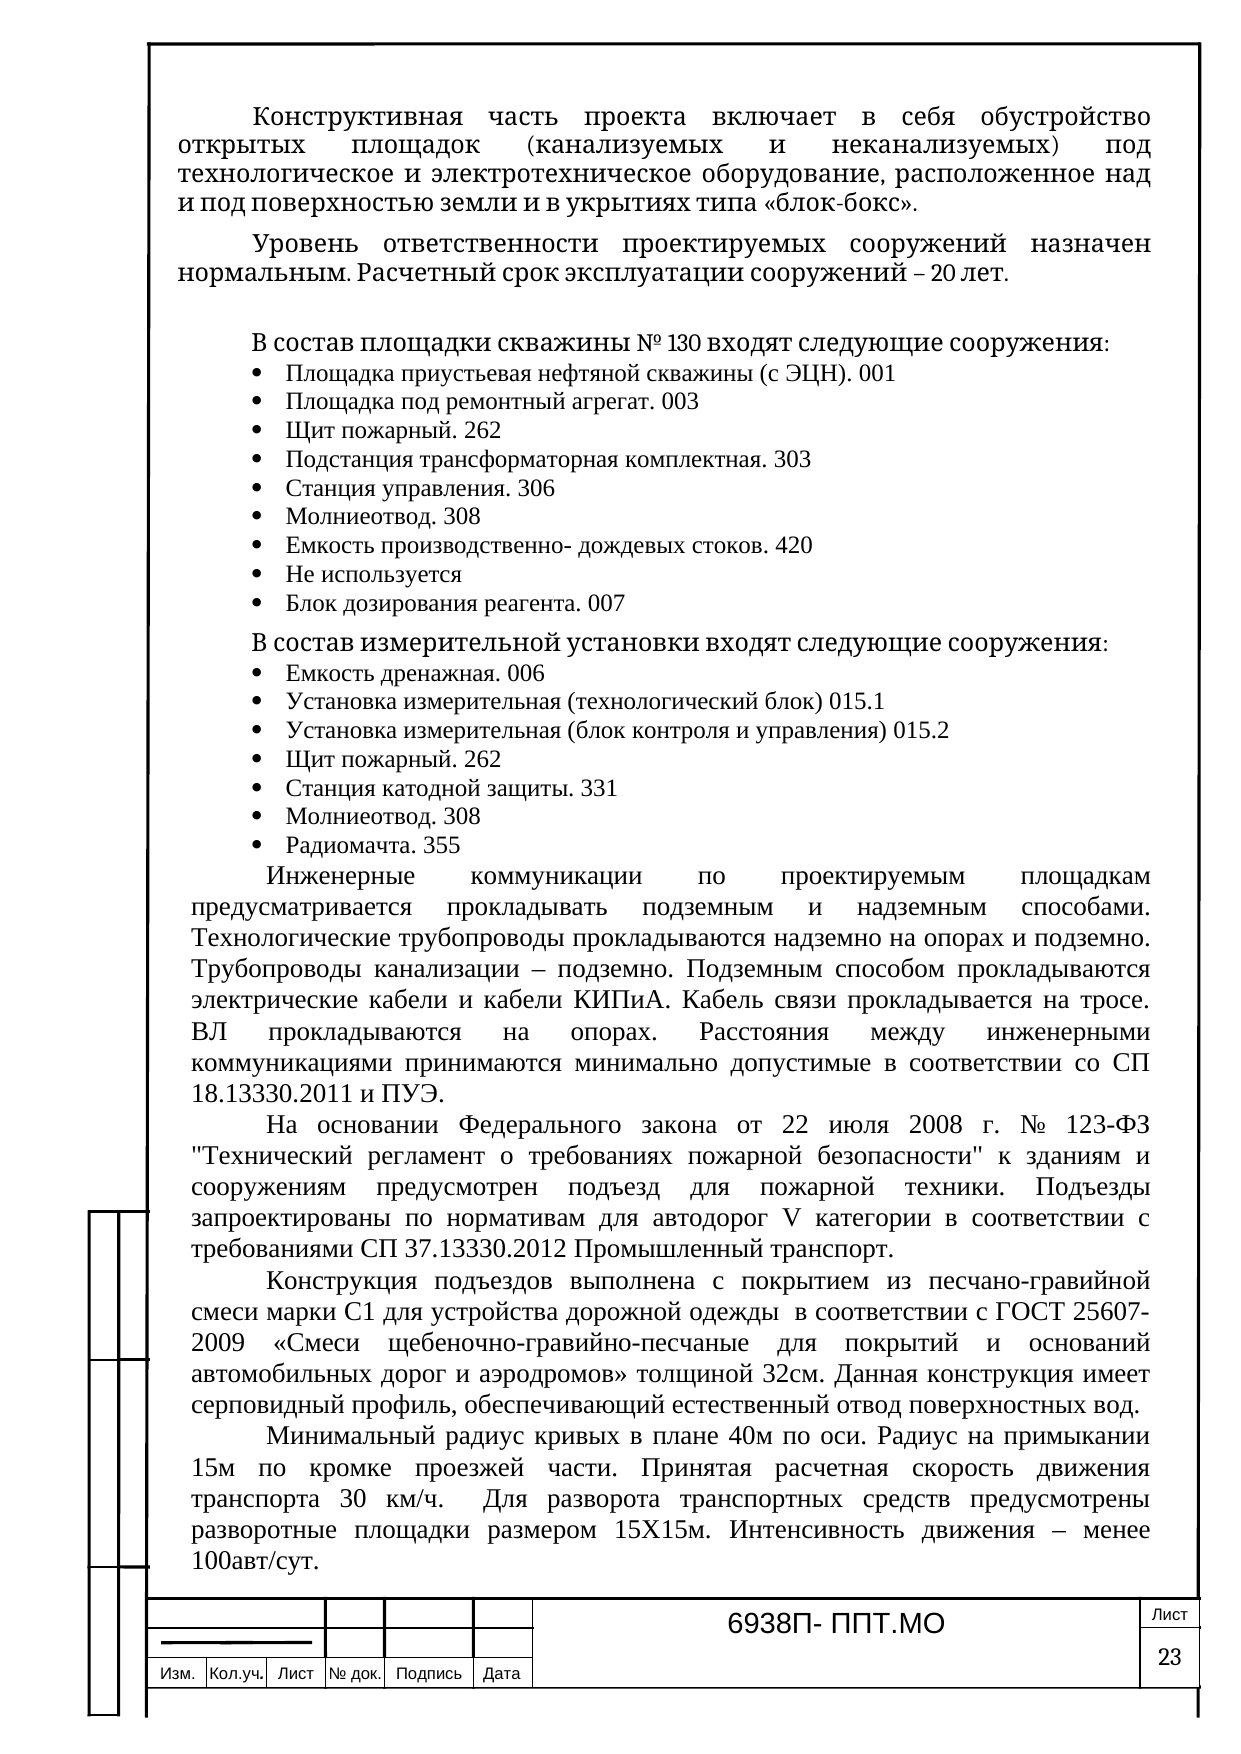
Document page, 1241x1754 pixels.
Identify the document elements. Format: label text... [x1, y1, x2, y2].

text Емкость дренажная. 006 [177, 658, 1152, 686]
text Конструктивная часть проекта включает в себя обустройство открытых площадок (канализуемых и неканализуемых) под технологическое и электротехническое оборудование, расположенное над и под поверхностью земли и в укрытиях типа «блок-бокс». [177, 103, 1152, 218]
text Уровень ответственности проектируемых сооружений назначен нормальным. Расчетный срок эксплуатации сооружений – 20 лет. [177, 230, 1152, 288]
text Молниеотвод. 308 [177, 801, 1152, 830]
text В состав площадки скважины № 130 входят следующие сооружения: [177, 329, 1152, 358]
text Площадка приустьевая нефтяной скважины (с ЭЦН). 001 [177, 358, 1152, 386]
text Станция катодной защиты. 331 [177, 773, 1152, 801]
text Молниеотвод. 308 [177, 501, 1152, 530]
text Станция управления. 306 [177, 473, 1152, 501]
list Конструкция подъездов выполнена с покрытием из песчано-гравийной смеси марки С1 для устройства дорожной одежды в соответствии с ГОСТ 25607-2009 «Смеси щебеночно-гравийно-песчаные для покрытий и оснований автомобильных дорог и аэродромов» толщиной 32см. Данная конструкция имеет серповидный профиль, обеспечивающий естественный отвод поверхностных вод. [191, 1264, 1152, 1419]
text Установка измерительная (блок контроля и управления) 015.2 [177, 715, 1152, 744]
list Минимальный радиус кривых в плане 40м по оси. Радиус на примыкании 15м по кромке проезжей части. Принятая расчетная скорость движения транспорта 30 км/ч. Для разворота транспортных средств предусмотрены разворотные площадки размером 15Х15м. Интенсивность движения – менее 100авт/сут. [191, 1419, 1152, 1575]
text Щит пожарный. 262 [177, 415, 1152, 444]
list На основании Федерального закона от 22 июля 2008 г. № 123-ФЗ "Технический регламент о требованиях пожарной безопасности" к зданиям и сооружениям предусмотрен подъезд для пожарной техники. Подъезды запроектированы по нормативам для автодорог V категории в соответствии с требованиями СП 37.13330.2012 Промышленный транспорт. [191, 1108, 1152, 1264]
text Площадка под ремонтный агрегат. 003 [177, 386, 1152, 415]
text Не используется [177, 559, 1152, 588]
list Инженерные коммуникации по проектируемым площадкам предусматривается прокладывать подземным и надземным способами. Технологические трубопроводы прокладываются надземно на опорах и подземно. Трубопроводы канализации – подземно. Подземным способом прокладываются электрические кабели и кабели КИПиА. Кабель связи прокладывается на тросе. ВЛ прокладываются на опорах. Расстояния между инженерными коммуникациями принимаются минимально допустимые в соответствии со СП 18.13330.2011 и ПУЭ. [191, 859, 1152, 1108]
text Блок дозирования реагента. 007 [177, 588, 1152, 616]
text Подстанция трансформаторная комплектная. 303 [177, 444, 1152, 473]
text Емкость производственно- дождевых стоков. 420 [177, 530, 1152, 559]
text В состав измерительной установки входят следующие сооружения: [177, 629, 1152, 658]
text Щит пожарный. 262 [177, 744, 1152, 773]
text Установка измерительная (технологический блок) 015.1 [177, 686, 1152, 715]
text Радиомачта. 355 [177, 830, 1152, 859]
